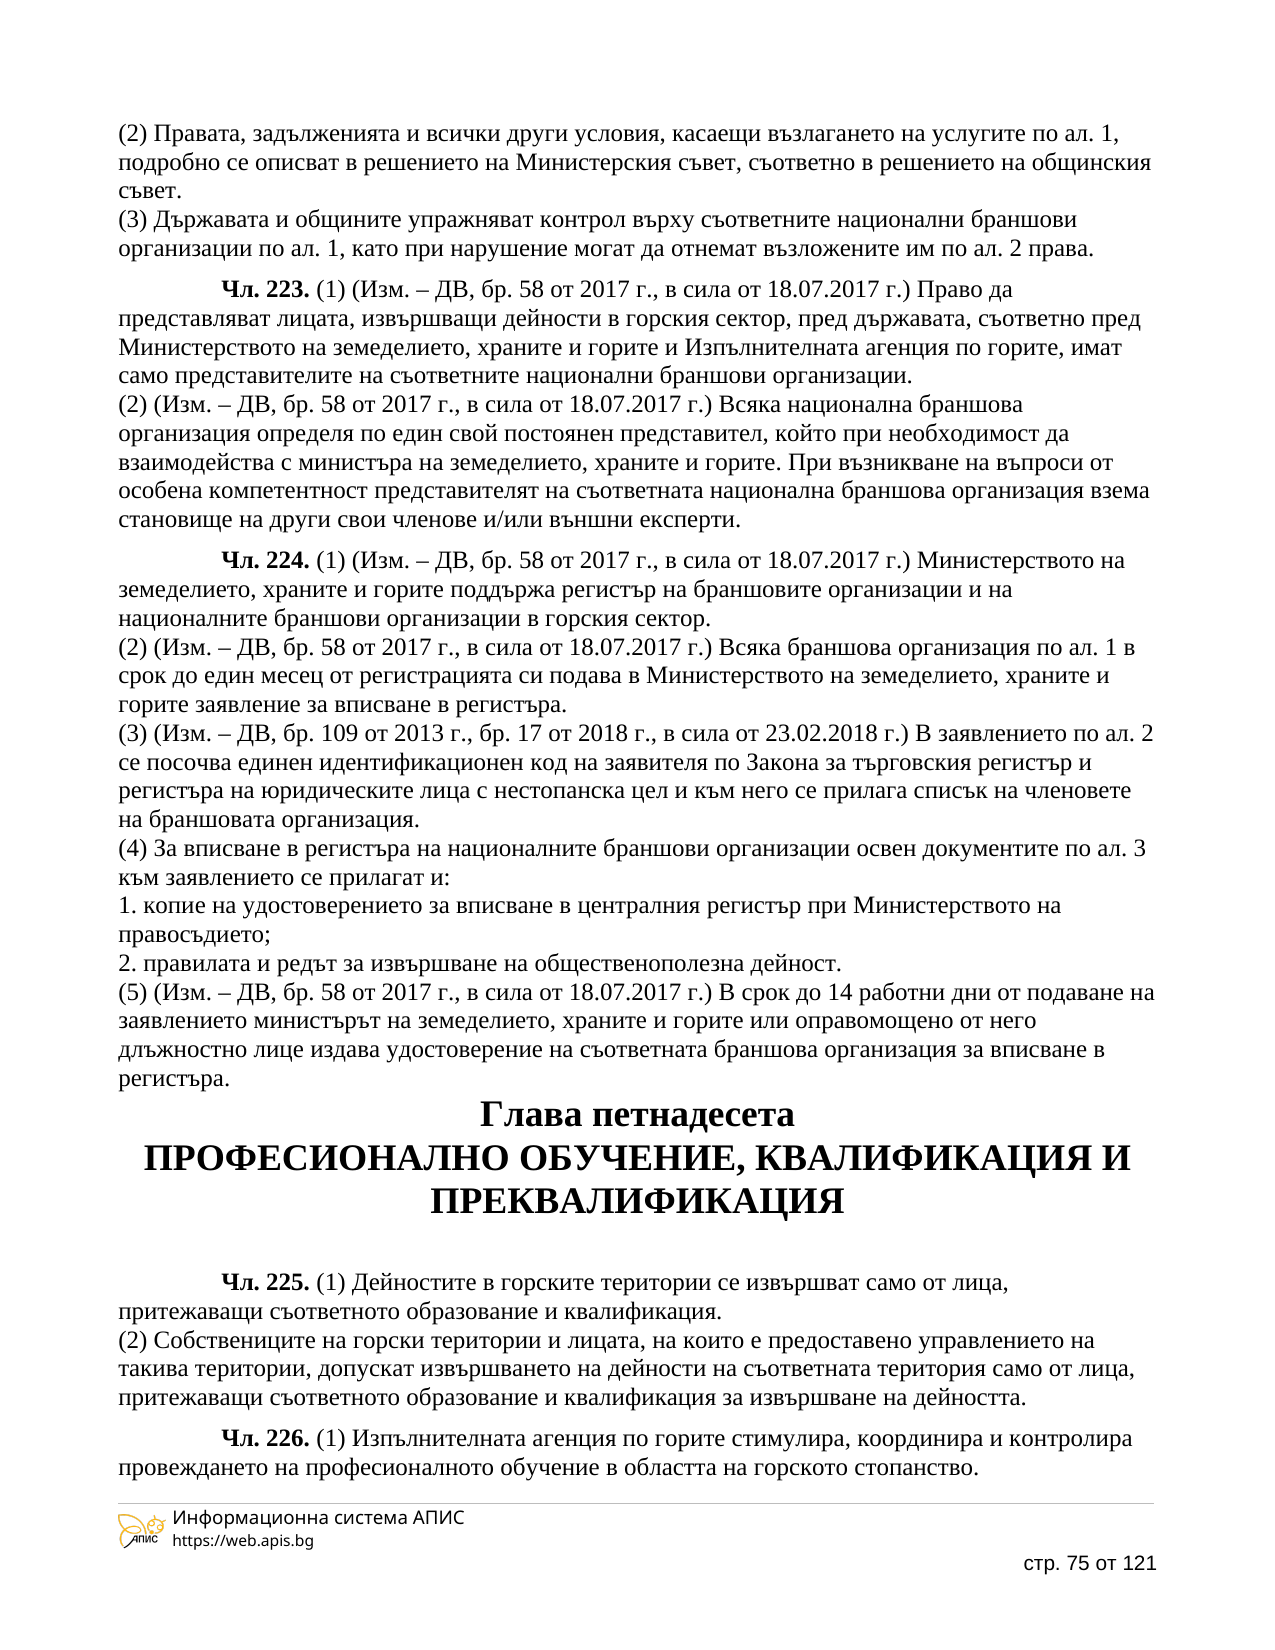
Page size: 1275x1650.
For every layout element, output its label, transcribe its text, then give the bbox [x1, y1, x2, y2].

text Чл. 223. (1) (Изм. – ДВ, бр. 58 от 2017 г., в сила от 18.07.2017 г.) Право да представляват лицата, извършващи дейности в горския сектор, пред държавата, съответно пред Министерството на земеделието, храните и горите и Изпълнителната агенция по горите, имат само представителите на съответните национални браншови организации. [118, 274, 1157, 389]
text 1. копие на удостоверението за вписване в централния регистър при Министерството на правосъдието; [118, 891, 1157, 948]
text (2) Собствениците на горски територии и лицата, на които е предоставено управлението на такива територии, допускат извършването на дейности на съответната територия само от лица, притежаващи съответното образование и квалификация за извършване на дейността. [118, 1325, 1157, 1411]
text Чл. 225. (1) Дейностите в горските територии се извършват само от лица, притежаващи съответното образование и квалификация. [118, 1267, 1157, 1325]
text (3) Държавата и общините упражняват контрол върху съответните национални браншови организации по ал. 1, като при нарушение могат да отнемат възложените им по ал. 2 права. [118, 204, 1157, 262]
picture [118, 1514, 166, 1549]
text (4) За вписване в регистъра на националните браншови организации освен документите по ал. 3 към заявлението се прилагат и: [118, 833, 1157, 891]
text (2) Правата, задълженията и всички други условия, касаещи възлагането на услугите по ал. 1, подробно се описват в решението на Министерския съвет, съответно в решението на общинския съвет. [118, 118, 1157, 204]
text Чл. 224. (1) (Изм. – ДВ, бр. 58 от 2017 г., в сила от 18.07.2017 г.) Министерството на земеделието, храните и горите поддържа регистър на браншовите организации и на националните браншови организации в горския сектор. [118, 546, 1157, 632]
text (3) (Изм. – ДВ, бр. 109 от 2013 г., бр. 17 от 2018 г., в сила от 23.02.2018 г.) В заявлението по ал. 2 се посочва единен идентификационен код на заявителя по Закона за търговския регистър и регистъра на юридическите лица с нестопанска цел и към него се прилага списък на членовете на браншовата организация. [118, 718, 1157, 833]
text (2) (Изм. – ДВ, бр. 58 от 2017 г., в сила от 18.07.2017 г.) Всяка браншова организация по ал. 1 в срок до един месец от регистрацията си подава в Министерството на земеделието, храните и горите заявление за вписване в регистъра. [118, 632, 1157, 718]
text (2) (Изм. – ДВ, бр. 58 от 2017 г., в сила от 18.07.2017 г.) Всяка национална браншова организация определя по един свой постоянен представител, който при необходимост да взаимодейства с министъра на земеделието, храните и горите. При възникване на въпроси от особена компетентност представителят на съответната национална браншова организация взема становище на други свои членове и/или външни експерти. [118, 389, 1157, 533]
text Чл. 226. (1) Изпълнителната агенция по горите стимулира, координира и контролира провеждането на професионалното обучение в областта на горското стопанство. [118, 1423, 1157, 1481]
text (5) (Изм. – ДВ, бр. 58 от 2017 г., в сила от 18.07.2017 г.) В срок до 14 работни дни от подаване на заявлението министърът на земеделието, храните и горите или оправомощено от него длъжностно лице издава удостоверение на съответната браншова организация за вписване в регистъра. [118, 977, 1157, 1092]
subtitle Глава петнадесета ПРОФЕСИОНАЛНО ОБУЧЕНИЕ, КВАЛИФИКАЦИЯ И ПРЕКВАЛИФИКАЦИЯ [118, 1092, 1157, 1221]
text 2. правилата и редът за извършване на общественополезна дейност. [118, 948, 1157, 977]
